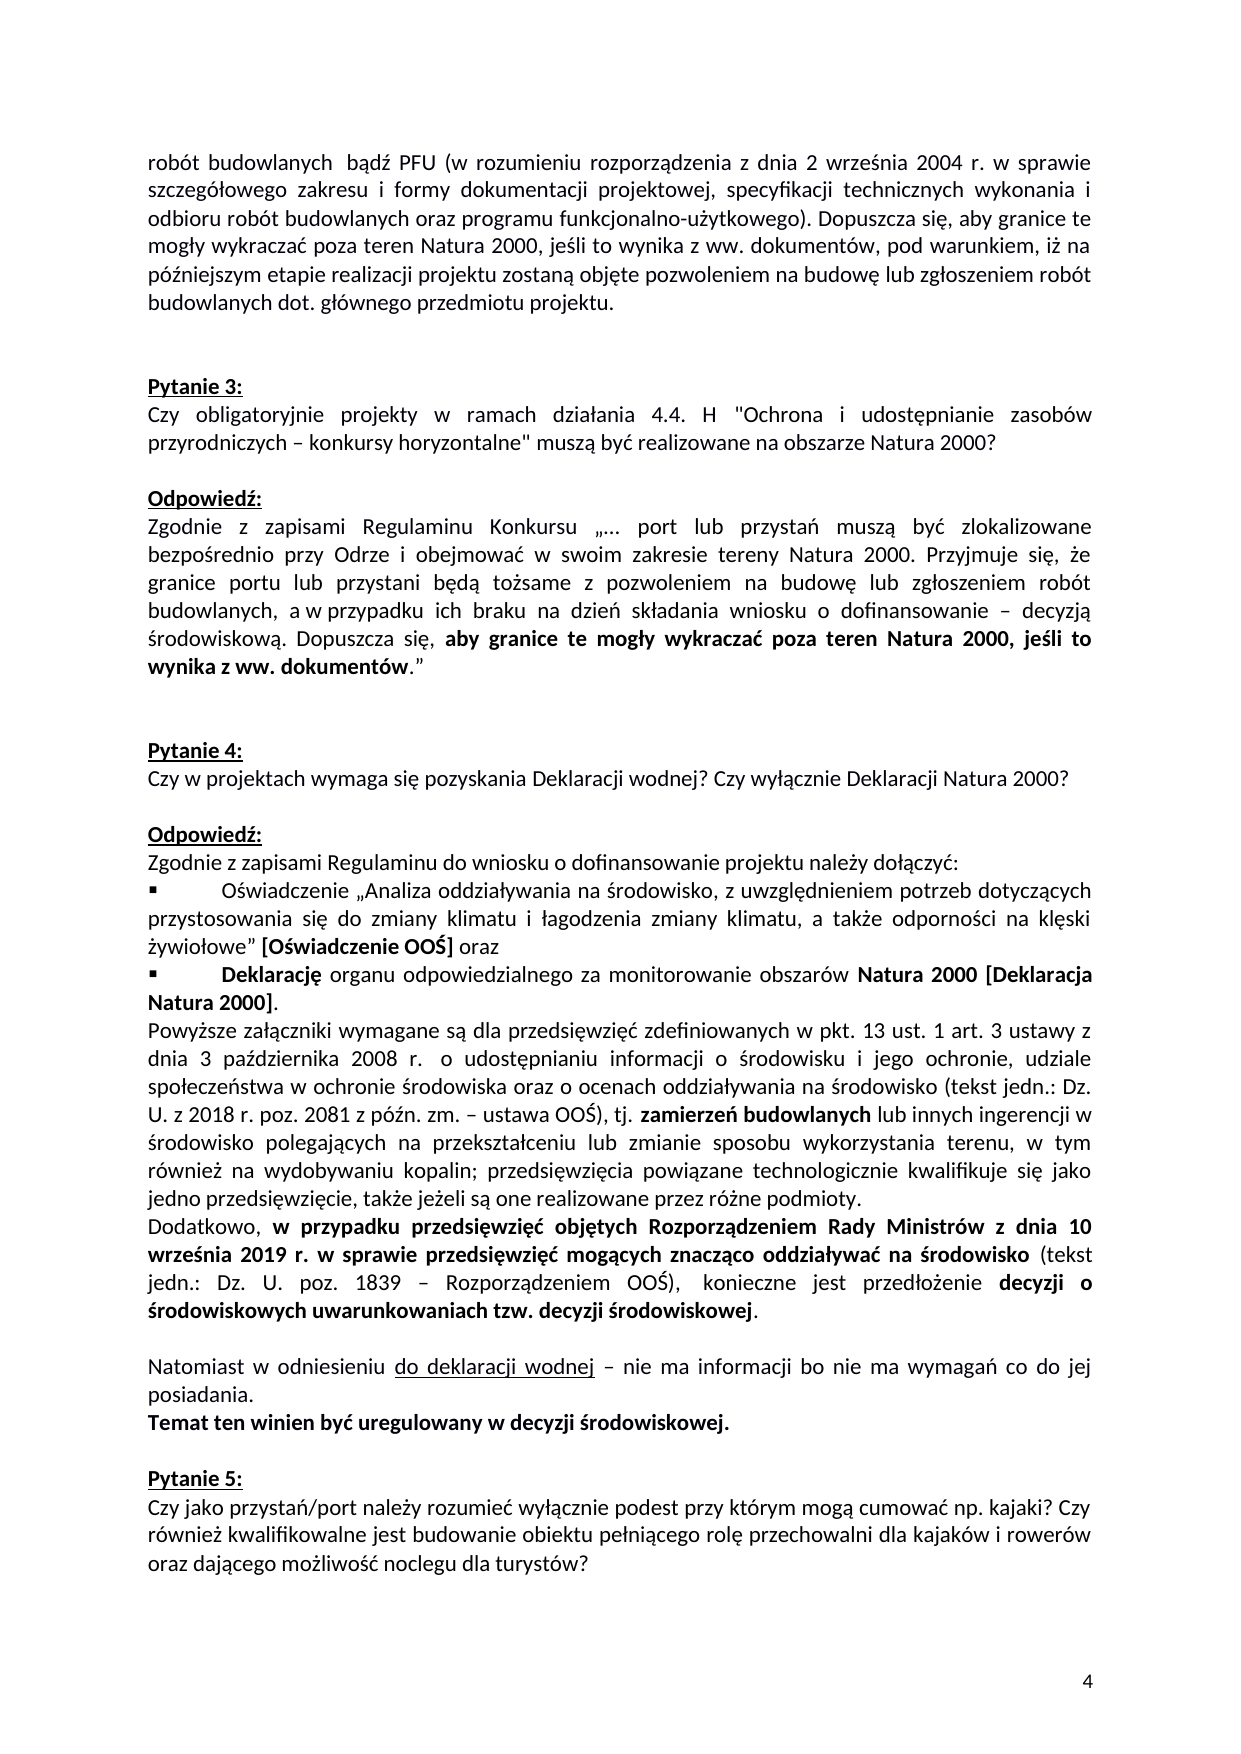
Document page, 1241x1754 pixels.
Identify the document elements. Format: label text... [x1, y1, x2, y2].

text Czy jako przystań/port należy rozumieć wyłącznie podest przy którym mogą cumować np. kajaki? Czy również kwalifikowalne jest budowanie obiektu pełniącego rolę przechowalni dla kajaków i rowerów oraz dającego możliwość noclegu dla turystów? [148, 1493, 1093, 1577]
text Odpowiedź: [148, 484, 1093, 512]
text Czy w projektach wymaga się pozyskania Deklaracji wodnej? Czy wyłącznie Deklaracji Natura 2000? [148, 764, 1093, 792]
text Pytanie 4: [148, 736, 1093, 764]
text Dodatkowo, w przypadku przedsięwzięć objętych Rozporządzeniem Rady Ministrów z dnia 10 września 2019 r. w sprawie przedsięwzięć mogących znacząco oddziaływać na środowisko (tekst jedn.: Dz. U. poz. 1839 – Rozporządzeniem OOŚ), konieczne jest przedłożenie decyzji o środowiskowych uwarunkowaniach tzw. decyzji środowiskowej. [148, 1212, 1093, 1324]
text Odpowiedź: [148, 820, 1093, 848]
list Oświadczenie „Analiza oddziaływania na środowisko, z uwzględnieniem potrzeb dotyczących przystosowania się do zmiany klimatu i łagodzenia zmiany klimatu, a także odporności na klęski żywiołowe” [Oświadczenie OOŚ] oraz [148, 876, 1093, 960]
text Zgodnie z zapisami Regulaminu Konkursu „… port lub przystań muszą być zlokalizowane bezpośrednio przy Odrze i obejmować w swoim zakresie tereny Natura 2000. Przyjmuje się, że granice portu lub przystani będą tożsame z pozwoleniem na budowę lub zgłoszeniem robót budowlanych, a w przypadku ich braku na dzień składania wniosku o dofinansowanie – decyzją środowiskową. Dopuszcza się, aby granice te mogły wykraczać poza teren Natura 2000, jeśli to wynika z ww. dokumentów.” [148, 512, 1093, 680]
text Pytanie 5: [148, 1464, 1093, 1493]
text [148, 148, 1093, 316]
text Czy obligatoryjnie projekty w ramach działania 4.4. H "Ochrona i udostępnianie zasobów przyrodniczych – konkursy horyzontalne" muszą być realizowane na obszarze Natura 2000? [148, 400, 1093, 456]
text Natomiast w odniesieniu do deklaracji wodnej – nie ma informacji bo nie ma wymagań co do jej posiadania. [148, 1352, 1093, 1408]
list Deklarację organu odpowiedzialnego za monitorowanie obszarów Natura 2000 [Deklaracja Natura 2000]. [148, 960, 1093, 1016]
text Powyższe załączniki wymagane są dla przedsięwzięć zdefiniowanych w pkt. 13 ust. 1 art. 3 ustawy z dnia 3 października 2008 r. o udostępnianiu informacji o środowisku i jego ochronie, udziale społeczeństwa w ochronie środowiska oraz o ocenach oddziaływania na środowisko (tekst jedn.: Dz. U. z 2018 r. poz. 2081 z późn. zm. – ustawa OOŚ), tj. zamierzeń budowlanych lub innych ingerencji w środowisko polegających na przekształceniu lub zmianie sposobu wykorzystania terenu, w tym również na wydobywaniu kopalin; przedsięwzięcia powiązane technologicznie kwalifikuje się jako jedno przedsięwzięcie, także jeżeli są one realizowane przez różne podmioty. [148, 1016, 1093, 1212]
text Pytanie 3: [148, 372, 1093, 400]
text Zgodnie z zapisami Regulaminu do wniosku o dofinansowanie projektu należy dołączyć: [148, 848, 1093, 876]
text Temat ten winien być uregulowany w decyzji środowiskowej. [148, 1408, 1093, 1437]
